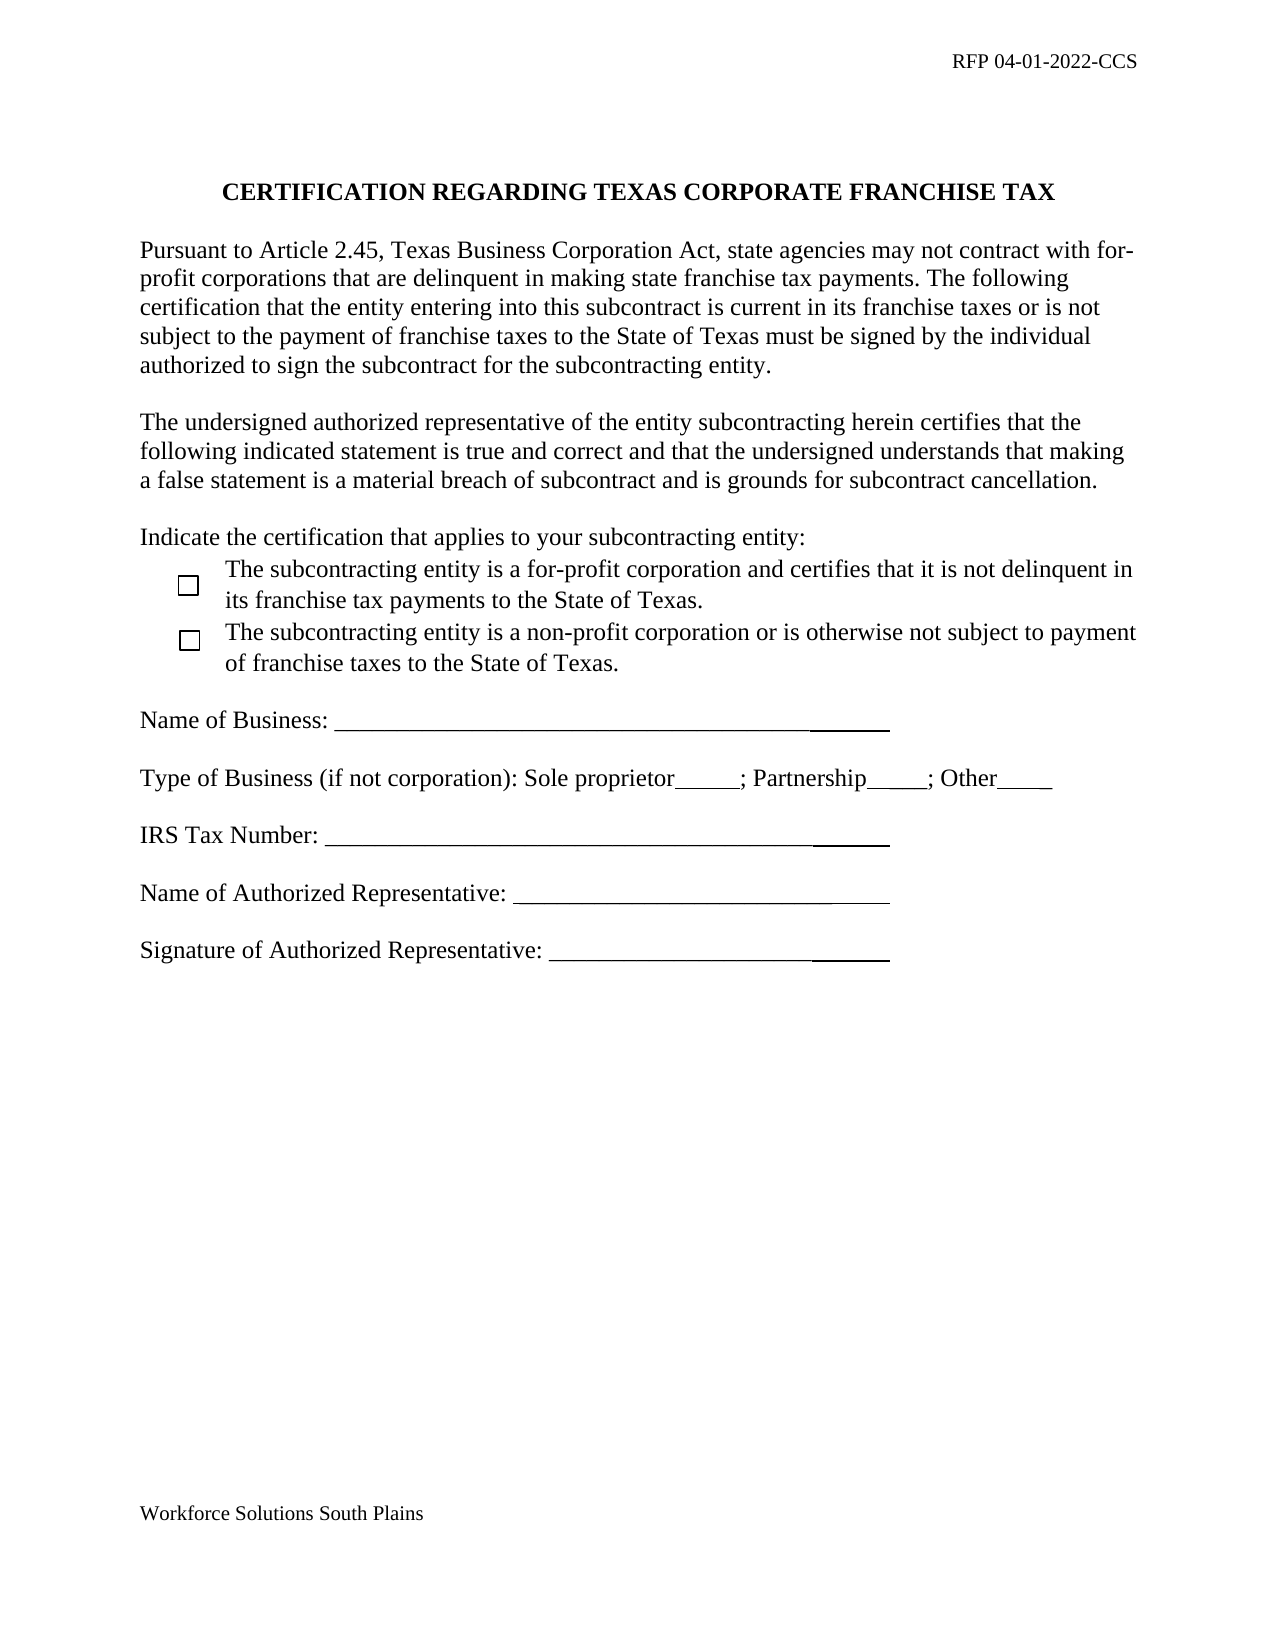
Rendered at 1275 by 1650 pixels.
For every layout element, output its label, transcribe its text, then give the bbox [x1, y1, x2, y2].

text The undersigned authorized representative of the entity subcontracting herein certifies that the following indicated statement is true and correct and that the undersigned understands that making a false statement is a material breach of subcontract and is grounds for subcontract cancellation. [139, 407, 1137, 493]
text Name of Business: ______________________________________ [139, 705, 1137, 734]
text Name of Authorized Representative: _________________________ [139, 878, 1137, 907]
list The subcontracting entity is a non-profit corporation or is otherwise not subject to payment of franchise taxes to the State of Texas. [187, 614, 1137, 677]
text Pursuant to Article 2.45, Texas Business Corporation Act, state agencies may not contract with for-profit corporations that are delinquent in making state franchise tax payments. The following certification that the entity entering into this subcontract is current in its franchise taxes or is not subject to the payment of franchise taxes to the State of Texas must be signed by the individual authorized to sign the subcontract for the subcontracting entity. [139, 235, 1137, 378]
text Signature of Authorized Representative: _____________________ [139, 935, 1137, 964]
text Indicate the certification that applies to your subcontracting entity: [139, 522, 1137, 551]
list The subcontracting entity is a for-profit corporation and certifies that it is not delinquent in its franchise tax payments to the State of Texas. [187, 551, 1137, 614]
text Type of Business (if not corporation): Sole proprietor ; Partnership ___; Other _ [139, 763, 1137, 792]
text CERTIFICATION REGARDING TEXAS CORPORATE FRANCHISE TAX [139, 177, 1137, 206]
text IRS Tax Number: _______________________________________ [139, 820, 1137, 849]
